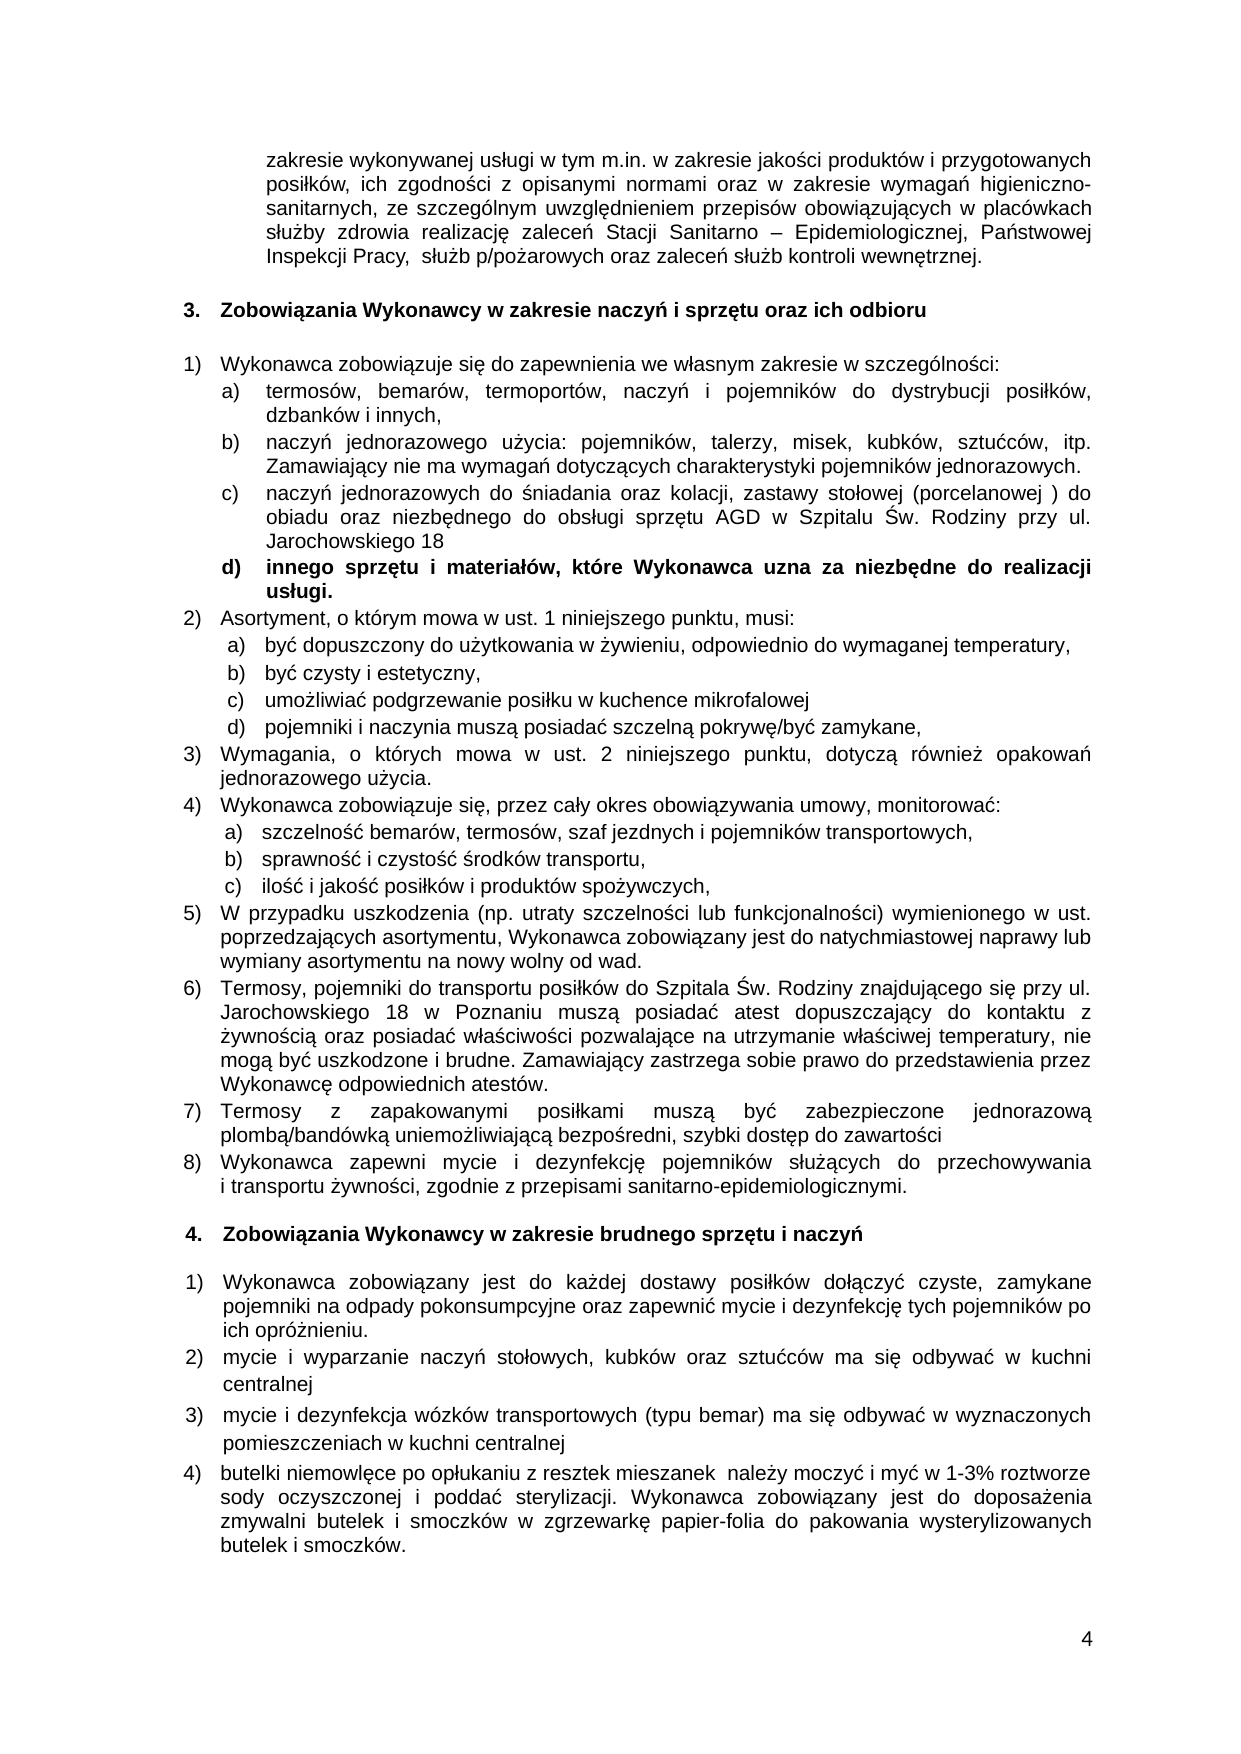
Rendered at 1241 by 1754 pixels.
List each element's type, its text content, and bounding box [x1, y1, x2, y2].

list pojemniki i naczynia muszą posiadać szczelną pokrywę/być zamykane, [227, 714, 1093, 738]
list mycie i wyparzanie naczyń stołowych, kubków oraz sztućców ma się odbywać w kuchni centralnej [185, 1345, 1093, 1396]
list Wykonawca zobowiązany jest do każdej dostawy posiłków dołączyć czyste, zamykane pojemniki na odpady pokonsumpcyjne oraz zapewnić mycie i dezynfekcję tych pojemników po ich opróżnieniu. [185, 1270, 1093, 1342]
list Asortyment, o którym mowa w ust. 1 niniejszego punktu, musi: [183, 606, 1093, 630]
list innego sprzętu i materiałów, które Wykonawca uzna za niezbędne do realizacji usługi. [221, 555, 1093, 603]
list Zobowiązania Wykonawcy w zakresie naczyń i sprzętu oraz ich odbioru [183, 298, 1093, 322]
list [223, 148, 1093, 267]
list naczyń jednorazowych do śniadania oraz kolacji, zastawy stołowej (porcelanowej ) do obiadu oraz niezbędnego do obsługi sprzętu AGD w Szpitalu Św. Rodziny przy ul. Jarochowskiego 18 [221, 481, 1093, 553]
list szczelność bemarów, termosów, szaf jezdnych i pojemników transportowych, [224, 820, 1093, 844]
list Zobowiązania Wykonawcy w zakresie brudnego sprzętu i naczyń [185, 1222, 1093, 1246]
list Termosy z zapakowanymi posiłkami muszą być zabezpieczone jednorazową plombą/bandówką uniemożliwiającą bezpośredni, szybki dostęp do zawartości [183, 1099, 1093, 1147]
list butelki niemowlęce po opłukaniu z resztek mieszanek należy moczyć i myć w 1-3% roztworze sody oczyszczonej i poddać sterylizacji. Wykonawca zobowiązany jest do doposażenia zmywalni butelek i smoczków w zgrzewarkę papier-folia do pakowania wysterylizowanych butelek i smoczków. [183, 1461, 1093, 1557]
list W przypadku uszkodzenia (np. utraty szczelności lub funkcjonalności) wymienionego w ust. poprzedzających asortymentu, Wykonawca zobowiązany jest do natychmiastowej naprawy lub wymiany asortymentu na nowy wolny od wad. [183, 901, 1093, 973]
list Wykonawca zobowiązuje się, przez cały okres obowiązywania umowy, monitorować: [183, 793, 1093, 817]
list ilość i jakość posiłków i produktów spożywczych, [224, 874, 1093, 898]
list sprawność i czystość środków transportu, [224, 847, 1093, 871]
list mycie i dezynfekcja wózków transportowych (typu bemar) ma się odbywać w wyznaczonych pomieszczeniach w kuchni centralnej [185, 1403, 1093, 1454]
list Wykonawca zapewni mycie i dezynfekcję pojemników służących do przechowywania i transportu żywności, zgodnie z przepisami sanitarno-epidemiologicznymi. [183, 1150, 1093, 1198]
list Termosy, pojemniki do transportu posiłków do Szpitala Św. Rodziny znajdującego się przy ul. Jarochowskiego 18 w Poznaniu muszą posiadać atest dopuszczający do kontaktu z żywnością oraz posiadać właściwości pozwalające na utrzymanie właściwej temperatury, nie mogą być uszkodzone i brudne. Zamawiający zastrzega sobie prawo do przedstawienia przez Wykonawcę odpowiednich atestów. [183, 976, 1093, 1096]
list Wykonawca zobowiązuje się do zapewnienia we własnym zakresie w szczególności: [183, 352, 1093, 376]
list być czysty i estetyczny, [227, 660, 1093, 684]
list być dopuszczony do użytkowania w żywieniu, odpowiednio do wymaganej temperatury, [227, 633, 1093, 657]
list Wymagania, o których mowa w ust. 2 niniejszego punktu, dotyczą również opakowań jednorazowego użycia. [183, 742, 1093, 789]
list termosów, bemarów, termoportów, naczyń i pojemników do dystrybucji posiłków, dzbanków i innych, [221, 379, 1093, 427]
list naczyń jednorazowego użycia: pojemników, talerzy, misek, kubków, sztućców, itp. Zamawiający nie ma wymagań dotyczących charakterystyki pojemników jednorazowych. [221, 430, 1093, 478]
list umożliwiać podgrzewanie posiłku w kuchence mikrofalowej [227, 687, 1093, 711]
